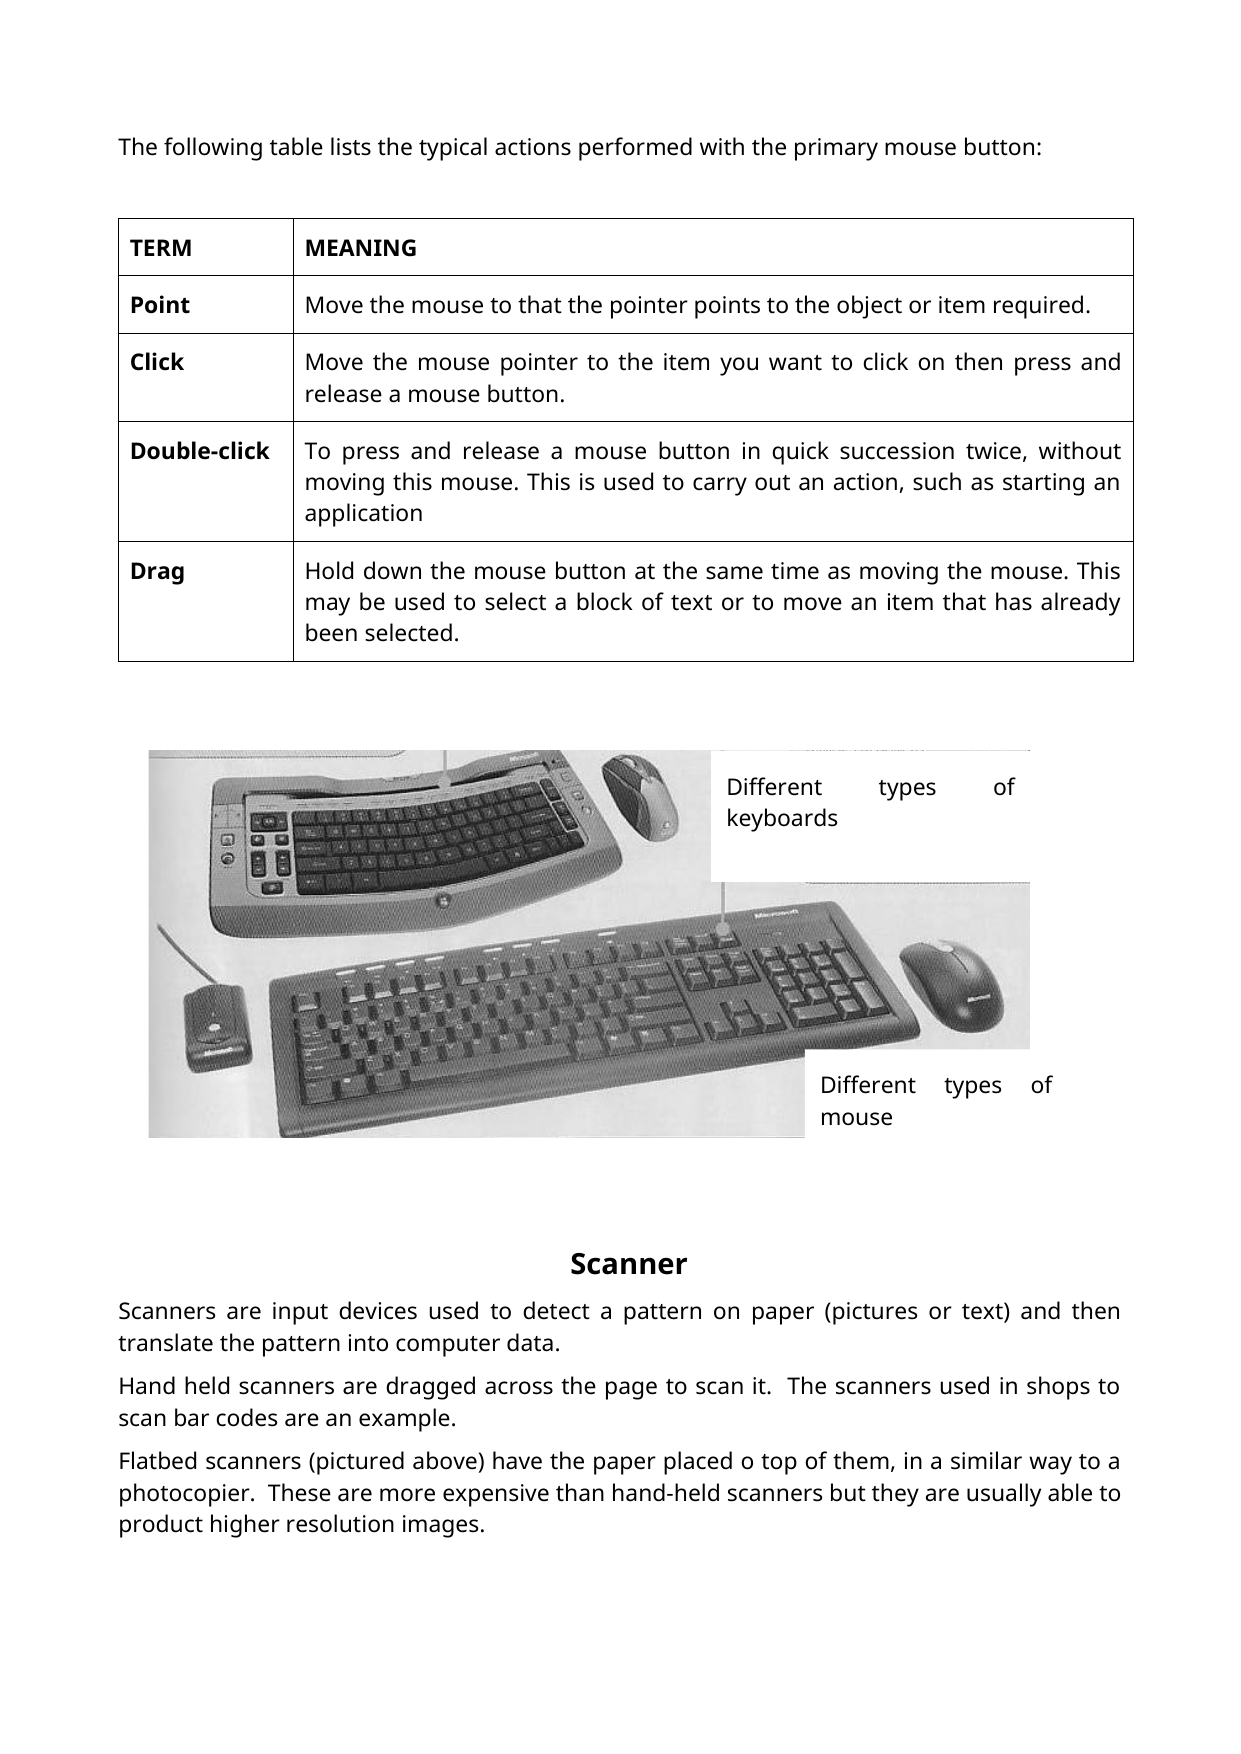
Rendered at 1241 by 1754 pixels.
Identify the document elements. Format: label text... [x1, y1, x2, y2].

text Flatbed scanners (pictured above) have the paper placed o top of them, in a similar way to a photocopier. These are more expensive than hand-held scanners but they are usually able to product higher resolution images. [118, 1445, 1122, 1539]
table_cell Move the mouse to that the pointer points to the object or item required. [294, 276, 1133, 333]
text Scanners are input devices used to detect a pattern on paper (pictures or t) and then translate the pattern into computer data. [118, 1295, 1122, 1358]
picture [148, 750, 1030, 1138]
text The following table lists the typical actions performed with the primary mouse button: [118, 131, 1122, 162]
table_cell To press and release a mouse button in quick succession twice, without moving this mouse. This is used to carry out an action, such as starting an application [294, 422, 1133, 541]
table_header MEANING [294, 219, 1133, 275]
table_header TERM [119, 219, 293, 275]
table_cell Drag [119, 542, 293, 661]
table_cell Move the mouse pointer to the item you want to click on then press and release a mouse button. [294, 334, 1133, 421]
table_cell Click [119, 334, 293, 421]
table_cell Point [119, 276, 293, 333]
table_cell Double-click [119, 422, 293, 541]
subtitle Scanner [136, 1243, 1122, 1283]
table_cell Hold down the mouse button at the same time as moving the mouse. This may be used to select a block of text or to move an item that has already been selected. [294, 542, 1133, 661]
text Hand held scanners are dragged across the page to scan it. The scanners used in shops to scan bar codes are an example. [118, 1370, 1122, 1433]
